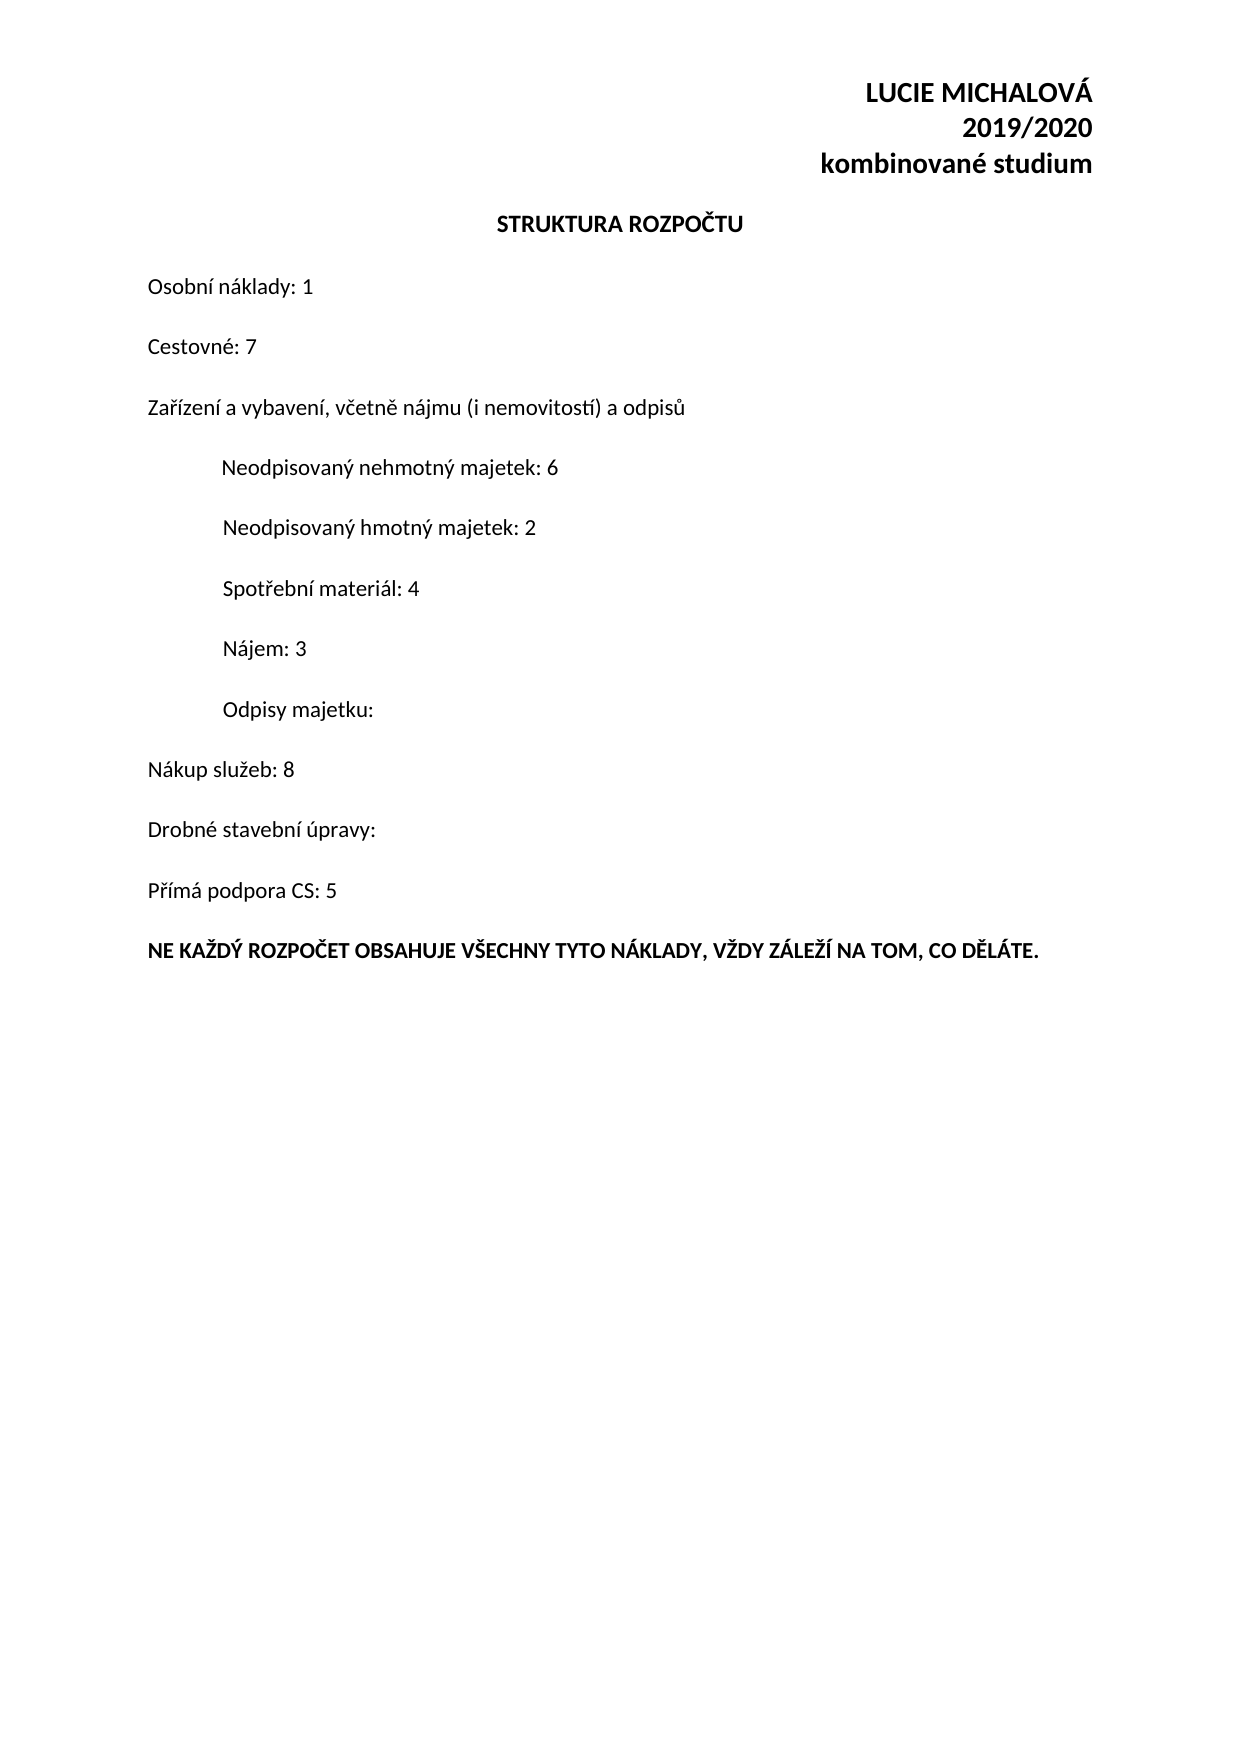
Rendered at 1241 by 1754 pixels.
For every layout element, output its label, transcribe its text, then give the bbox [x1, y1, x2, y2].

text Osobní náklady: 1 [148, 272, 1093, 300]
list Neodpisovaný hmotný majetek: 2 [223, 513, 1093, 541]
text NE KAŽDÝ ROZPOČET OBSAHUJE VŠECHNY TYTO NÁKLADY, VŽDY ZÁLEŽÍ NA TOM, CO DĚLÁTE. [148, 936, 1093, 964]
list Odpisy majetku: [223, 695, 1093, 723]
text Přímá podpora CS: 5 [148, 876, 1093, 904]
text Nákup služeb: 8 [148, 755, 1093, 783]
list Spotřební materiál: 4 [223, 574, 1093, 602]
text Struktura rozpočtu [148, 209, 1093, 239]
text Cestovné: 7 [148, 332, 1093, 360]
text Drobné stavební úpravy: [148, 816, 1093, 843]
list Nájem: 3 [223, 634, 1093, 662]
text Zařízení a vybavení, včetně nájmu (i nemovitostí) a odpisů [148, 393, 1093, 421]
text Neodpisovaný nehmotný majetek: 6 [148, 453, 1093, 481]
